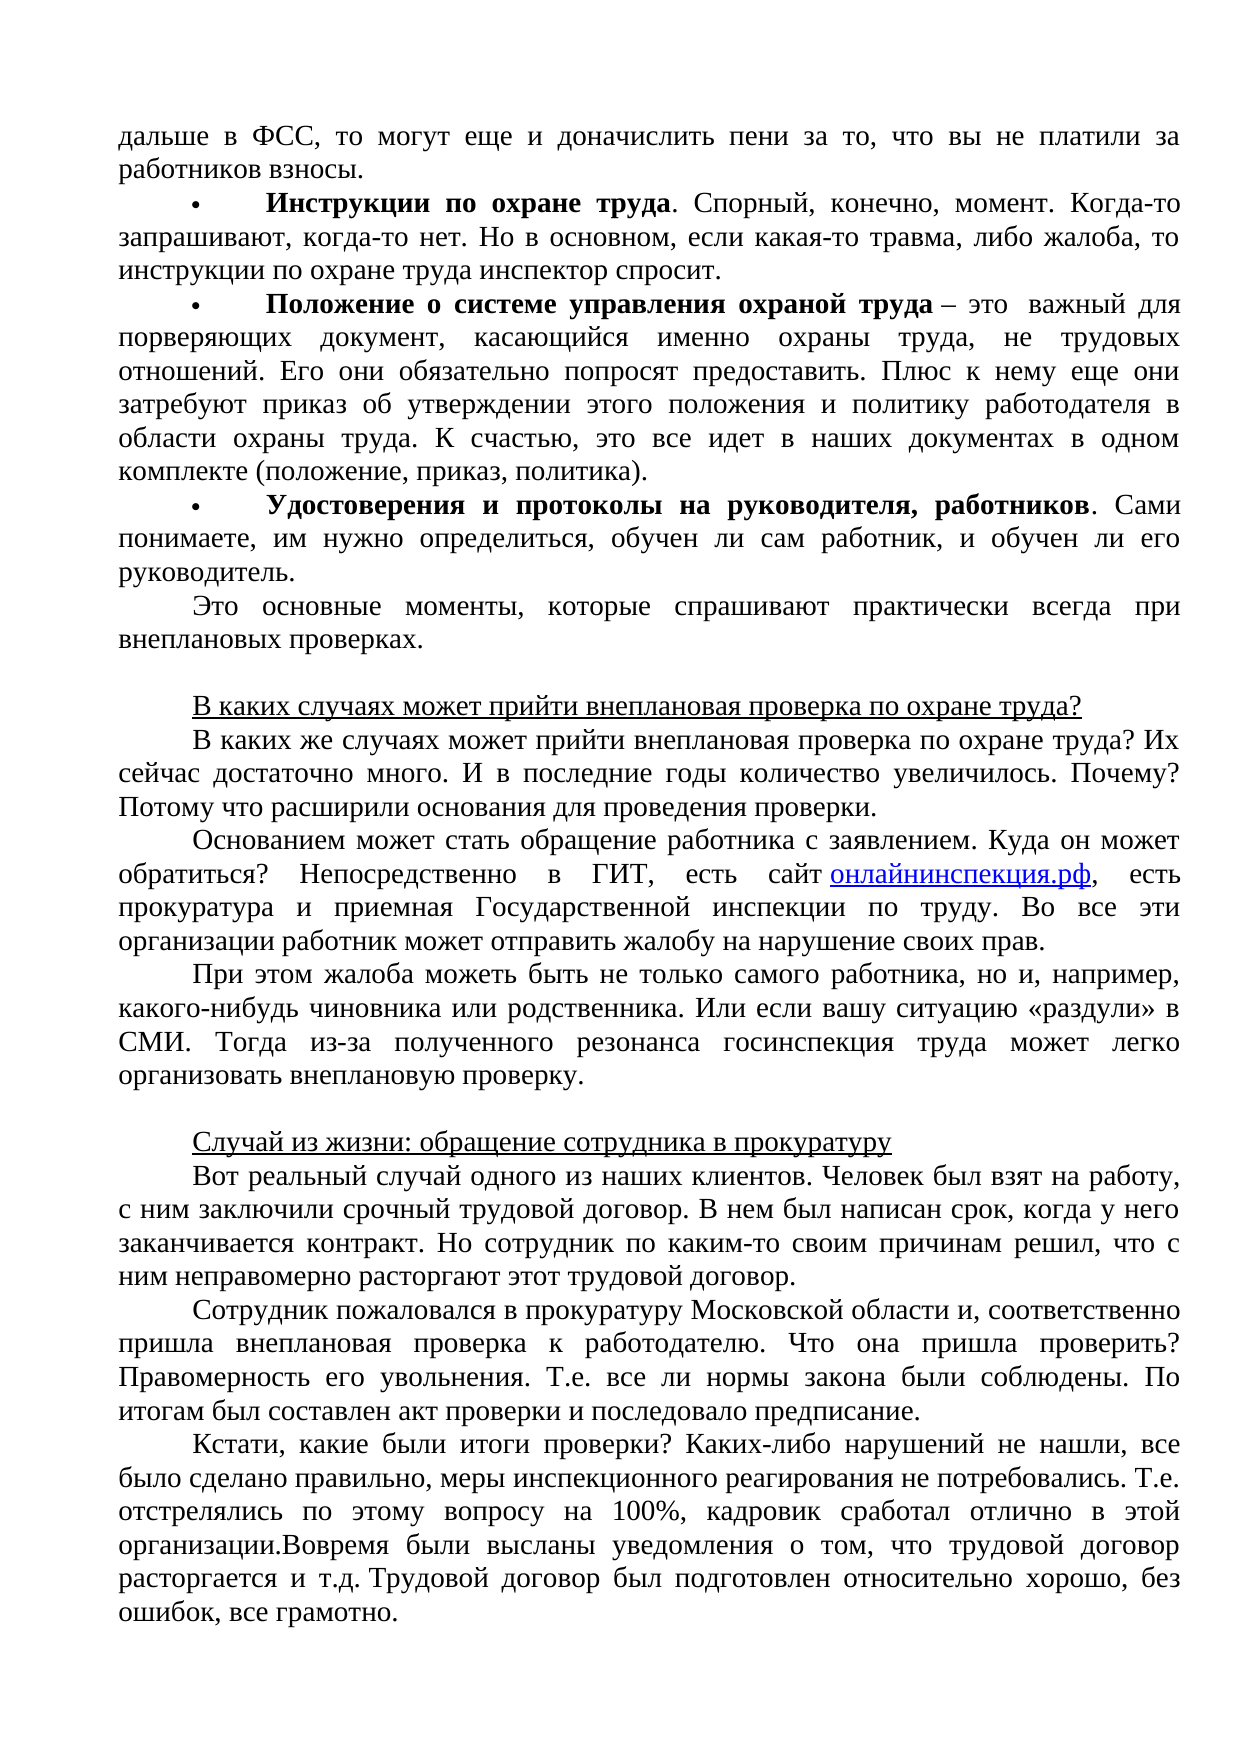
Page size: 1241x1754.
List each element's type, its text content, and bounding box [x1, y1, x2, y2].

text В каких случаях может прийти внеплановая проверка по охране труда? [118, 688, 1181, 722]
list Инструкции по охране труда. Спорный, конечно, момент. Когда-то запрашивают, когда-то нет. Но в основном, если какая-то травма, либо жалоба, то инструкции по охране труда инспектор спросит. [118, 185, 1181, 286]
text Случай из жизни: обращение сотрудника в прокуратуру [118, 1124, 1181, 1158]
list Удостоверения и протоколы на руководителя, работников. Сами понимаете, им нужно определиться, обучен ли сам работник, и обучен ли его руководитель. [118, 487, 1181, 588]
text Сотрудник пожаловался в прокуратуру Московской области и, соответственно пришла внеплановая проверка к работодателю. Что она пришла проверить? Правомерность его увольнения. Т.е. все ли нормы закона были соблюдены. По итогам был составлен акт проверки и последовало предписание. [118, 1292, 1181, 1426]
text При этом жалоба можеть быть не только самого работника, но и, например, какого-нибудь чиновника или родственника. Или если вашу ситуацию «раздули» в СМИ. Тогда из-за полученного резонанса госинспекция труда может легко организовать внеплановую проверку. [118, 957, 1181, 1091]
list Положение о системе управления охраной труда – это важный для порверяющих документ, касающийся именно охраны труда, не трудовых отношений. Его они обязательно попросят предоставить. Плюс к нему еще они затребуют приказ об утверждении этого положения и политику работодателя в области охраны труда. К счастью, это все идет в наших документах в одном комплекте (положение, приказ, политика). [118, 286, 1181, 487]
text Вот реальный случай одного из наших клиентов. Человек был взят на работу, с ним заключили срочный трудовой договор. В нем был написан срок, когда у него заканчивается контракт. Но сотрудник по каким-то своим причинам решил, что с ним неправомерно расторгают этот трудовой договор. [118, 1158, 1181, 1292]
text В каких же случаях может прийти внеплановая проверка по охране труда? Их сейчас достаточно много. И в последние годы количество увеличилось. Почему? Потому что расширили основания для проведения проверки. [118, 722, 1181, 822]
text Кстати, какие были итоги проверки? Каких-либо нарушений не нашли, все было сделано правильно, меры инспекционного реагирования не потребовались. Т.е. отстрелялись по этому вопросу на 100%, кадровик сработал отлично в этой организации.Вовремя были высланы уведомления о том, что трудовой договор расторгается и т.д. Трудовой договор был подготовлен относительно хорошо, без ошибок, все грамотно. [118, 1426, 1181, 1627]
text Основанием может стать обращение работника с заявлением. Куда он может обратиться? Непосредственно в ГИТ, есть сайт онлайнинспекция.рф, есть прокуратура и приемная Государственной инспекции по труду. Во все эти организации работник может отправить жалобу на нарушение своих прав. [118, 822, 1181, 957]
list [118, 118, 1181, 185]
text Это основные моменты, которые спрашивают практически всегда при внеплановых проверках. [118, 588, 1181, 655]
